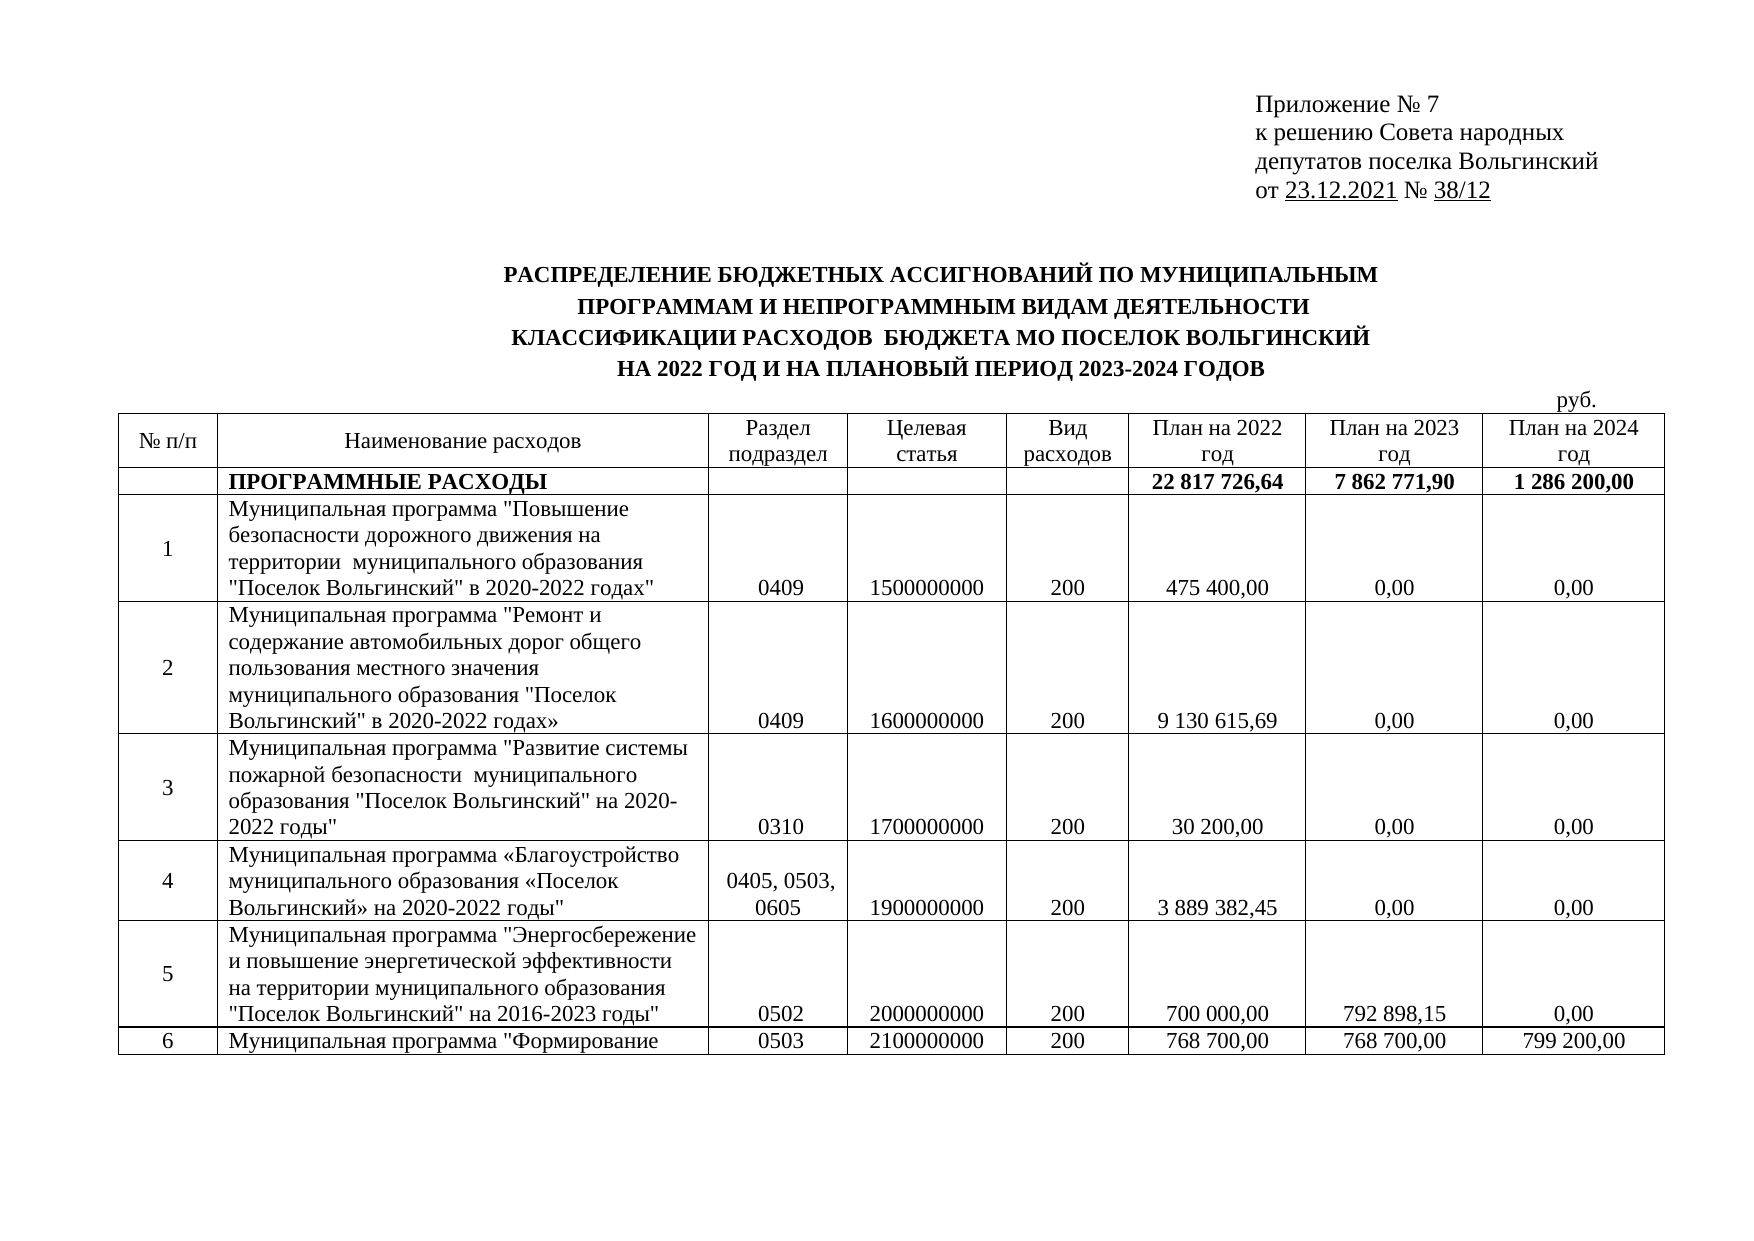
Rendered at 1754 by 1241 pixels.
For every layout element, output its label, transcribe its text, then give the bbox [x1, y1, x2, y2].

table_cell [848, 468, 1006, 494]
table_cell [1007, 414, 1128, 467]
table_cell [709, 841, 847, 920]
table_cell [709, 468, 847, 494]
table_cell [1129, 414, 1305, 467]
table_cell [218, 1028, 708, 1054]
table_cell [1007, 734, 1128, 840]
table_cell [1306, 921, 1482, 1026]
text депутатов поселка Вольгинский [1255, 146, 1636, 175]
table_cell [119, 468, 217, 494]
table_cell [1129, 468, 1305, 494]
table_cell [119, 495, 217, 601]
text от 23.12.2021 № 38/12 [1255, 175, 1636, 204]
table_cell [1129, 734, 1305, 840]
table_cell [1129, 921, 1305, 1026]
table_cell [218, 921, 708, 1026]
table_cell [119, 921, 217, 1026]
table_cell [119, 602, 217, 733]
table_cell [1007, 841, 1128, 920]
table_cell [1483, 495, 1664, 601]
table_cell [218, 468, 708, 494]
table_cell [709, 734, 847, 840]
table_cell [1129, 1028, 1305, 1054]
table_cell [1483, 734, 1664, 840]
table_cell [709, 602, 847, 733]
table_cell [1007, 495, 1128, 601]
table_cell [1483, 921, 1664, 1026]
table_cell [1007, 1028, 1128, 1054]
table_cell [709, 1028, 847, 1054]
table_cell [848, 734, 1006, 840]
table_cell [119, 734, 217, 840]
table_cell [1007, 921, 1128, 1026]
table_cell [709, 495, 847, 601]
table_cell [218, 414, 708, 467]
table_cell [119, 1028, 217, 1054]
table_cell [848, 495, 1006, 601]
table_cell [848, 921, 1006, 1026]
text к решению Совета народных [1255, 117, 1636, 146]
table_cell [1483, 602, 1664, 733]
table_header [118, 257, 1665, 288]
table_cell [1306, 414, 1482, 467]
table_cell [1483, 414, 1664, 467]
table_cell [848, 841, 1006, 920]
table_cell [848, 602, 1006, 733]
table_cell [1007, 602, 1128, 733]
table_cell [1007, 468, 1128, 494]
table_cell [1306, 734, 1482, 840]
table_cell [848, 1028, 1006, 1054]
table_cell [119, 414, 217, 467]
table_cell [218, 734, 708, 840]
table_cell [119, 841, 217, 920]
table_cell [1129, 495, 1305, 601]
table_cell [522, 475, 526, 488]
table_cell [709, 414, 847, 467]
text Приложение № 7 [1255, 89, 1636, 117]
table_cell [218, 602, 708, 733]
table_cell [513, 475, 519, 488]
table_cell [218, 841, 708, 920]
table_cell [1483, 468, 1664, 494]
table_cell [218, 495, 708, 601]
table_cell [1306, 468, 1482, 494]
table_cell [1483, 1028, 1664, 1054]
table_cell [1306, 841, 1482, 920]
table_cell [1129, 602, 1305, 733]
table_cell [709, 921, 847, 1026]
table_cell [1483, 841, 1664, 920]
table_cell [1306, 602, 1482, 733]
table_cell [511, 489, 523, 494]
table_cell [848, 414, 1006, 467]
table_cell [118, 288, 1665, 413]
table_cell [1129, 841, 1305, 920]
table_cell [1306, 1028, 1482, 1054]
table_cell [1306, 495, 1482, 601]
